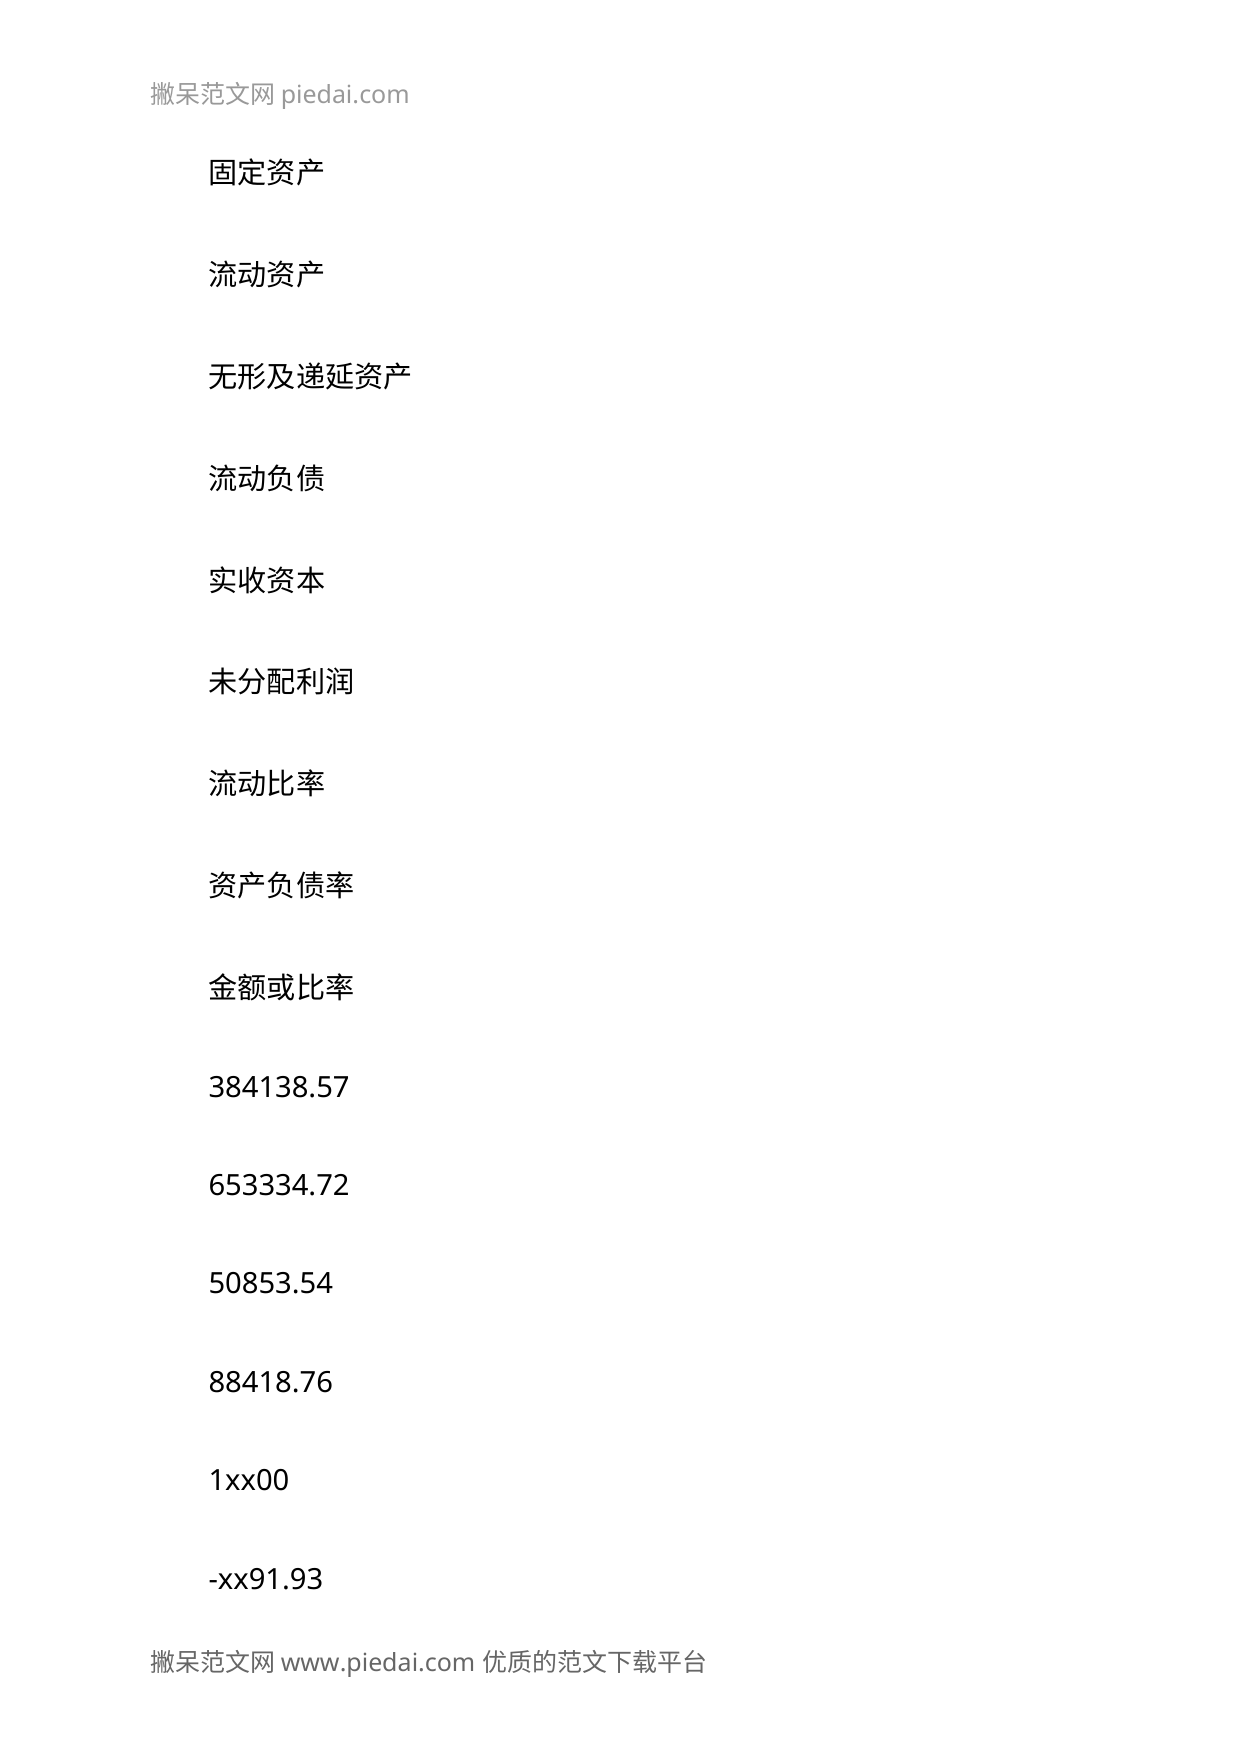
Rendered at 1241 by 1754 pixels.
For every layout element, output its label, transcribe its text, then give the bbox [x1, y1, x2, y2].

text 1xx00 [150, 1460, 1090, 1499]
text 未分配利润 [150, 659, 1090, 701]
text 无形及递延资产 [150, 353, 1090, 396]
text 实收资本 [150, 557, 1090, 599]
text 金额或比率 [150, 964, 1090, 1006]
text 653334.72 [150, 1164, 1090, 1204]
text -xx91.93 [150, 1558, 1090, 1598]
text 固定资产 [150, 150, 1090, 192]
text 流动负债 [150, 455, 1090, 498]
text 流动资产 [150, 252, 1090, 294]
text 384138.57 [150, 1066, 1090, 1106]
text 资产负债率 [150, 862, 1090, 905]
text 50853.54 [150, 1263, 1090, 1302]
text 流动比率 [150, 761, 1090, 803]
text 88418.76 [150, 1361, 1090, 1401]
